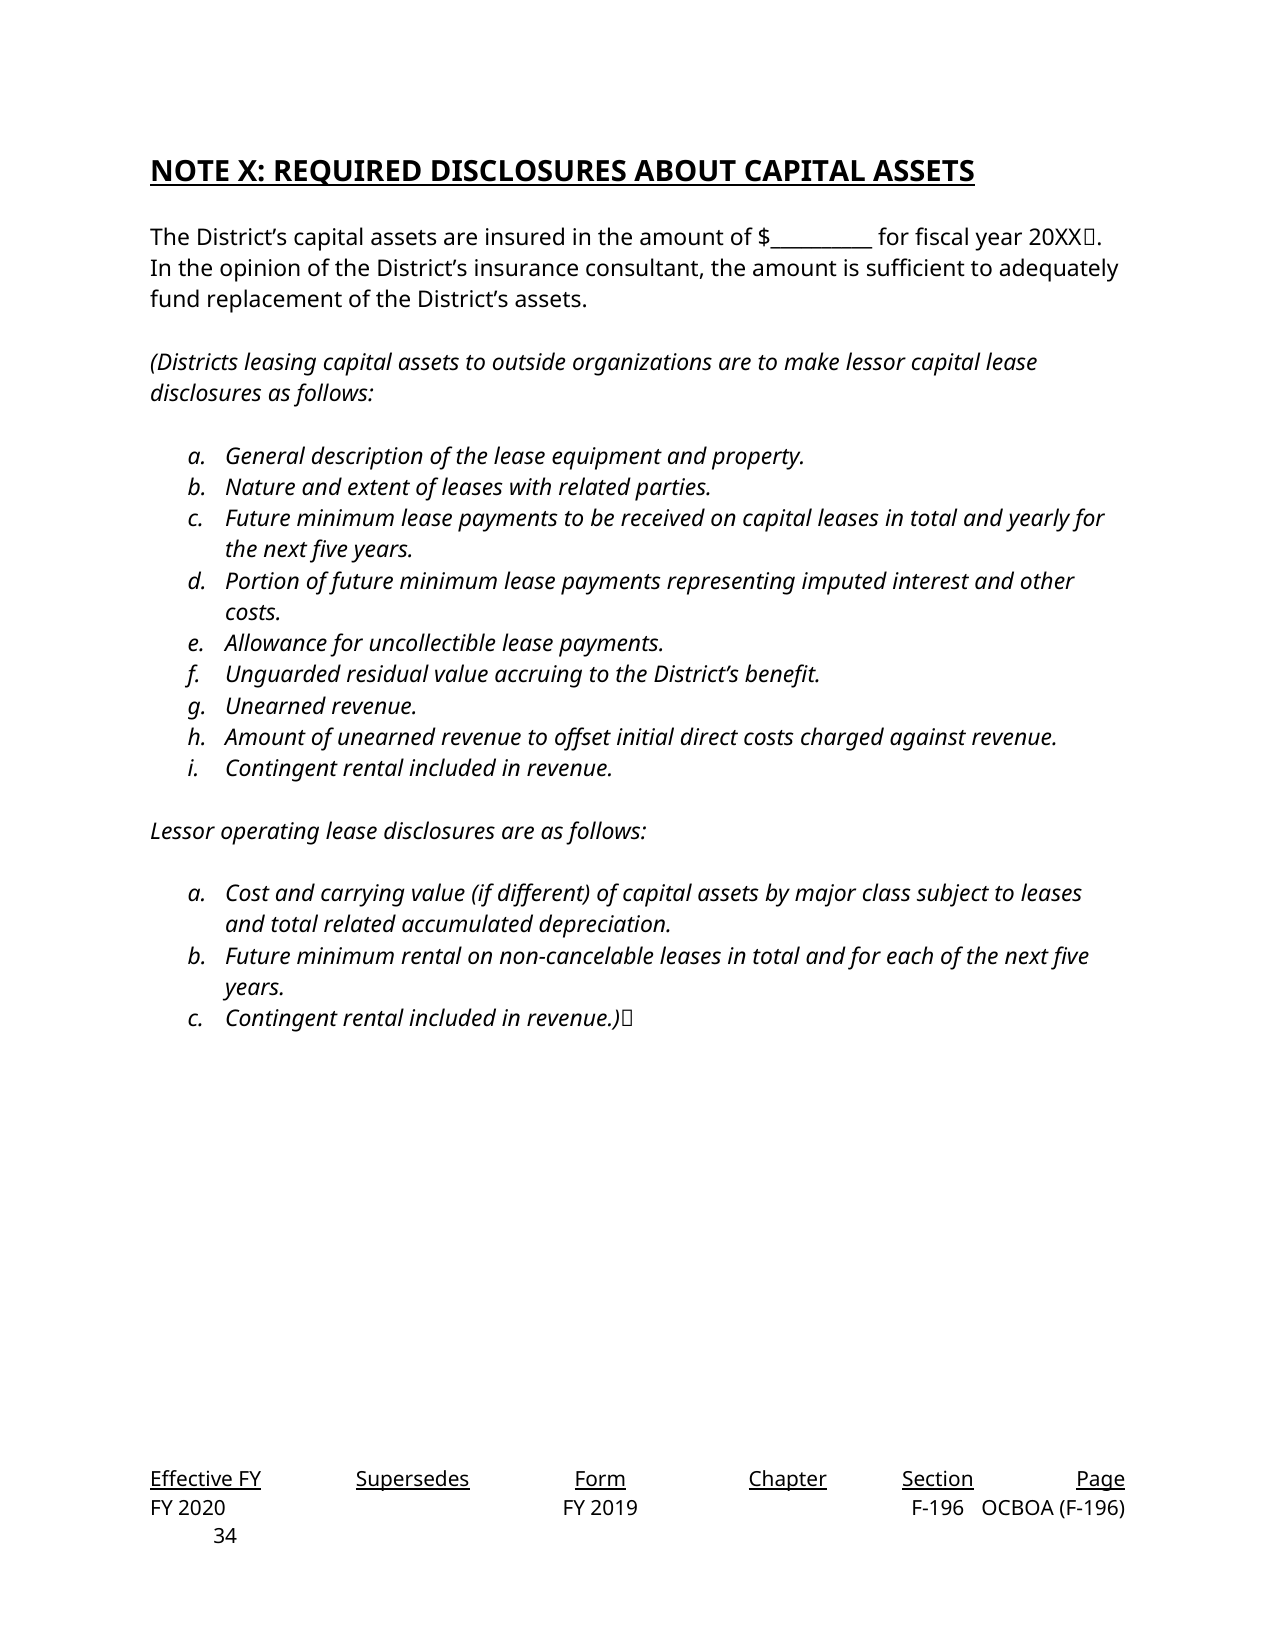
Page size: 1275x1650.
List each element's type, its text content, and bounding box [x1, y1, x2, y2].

text Lessor operating lease disclosures are as follows: [150, 815, 1125, 846]
list Amount of unearned revenue to offset initial direct costs charged against revenue. [187, 721, 1125, 752]
list Portion of future minimum lease payments representing imputed interest and other costs. [187, 565, 1125, 627]
list Unearned revenue. [187, 690, 1125, 721]
list Nature and extent of leases with related parties. [187, 471, 1125, 502]
list Contingent rental included in revenue.) [187, 1002, 1125, 1033]
subtitle Note x: Required disclosures about capital assets [150, 150, 1102, 190]
list General description of the lease equipment and property. [187, 440, 1125, 471]
text (Districts leasing capital assets to outside organizations are to make lessor capital lease disclosures as follows: [150, 346, 1125, 408]
list Cost and carrying value (if different) of capital assets by major class subject to leases and total related accumulated depreciation. [187, 877, 1125, 940]
list Allowance for uncollectible lease payments. [187, 627, 1125, 658]
list Future minimum rental on non-cancelable leases in total and for each of the next five years. [187, 940, 1125, 1002]
list Unguarded residual value accruing to the District’s benefit. [187, 658, 1125, 690]
text The District’s capital assets are insured in the amount of $__________ for fiscal year 20XX. In the opinion of the District’s insurance consultant, the amount is sufficient to adequately fund replacement of the District’s assets. [150, 221, 1125, 315]
list Future minimum lease payments to be received on capital leases in total and yearly for the next five years. [187, 502, 1125, 565]
list Contingent rental included in revenue. [187, 752, 1125, 783]
